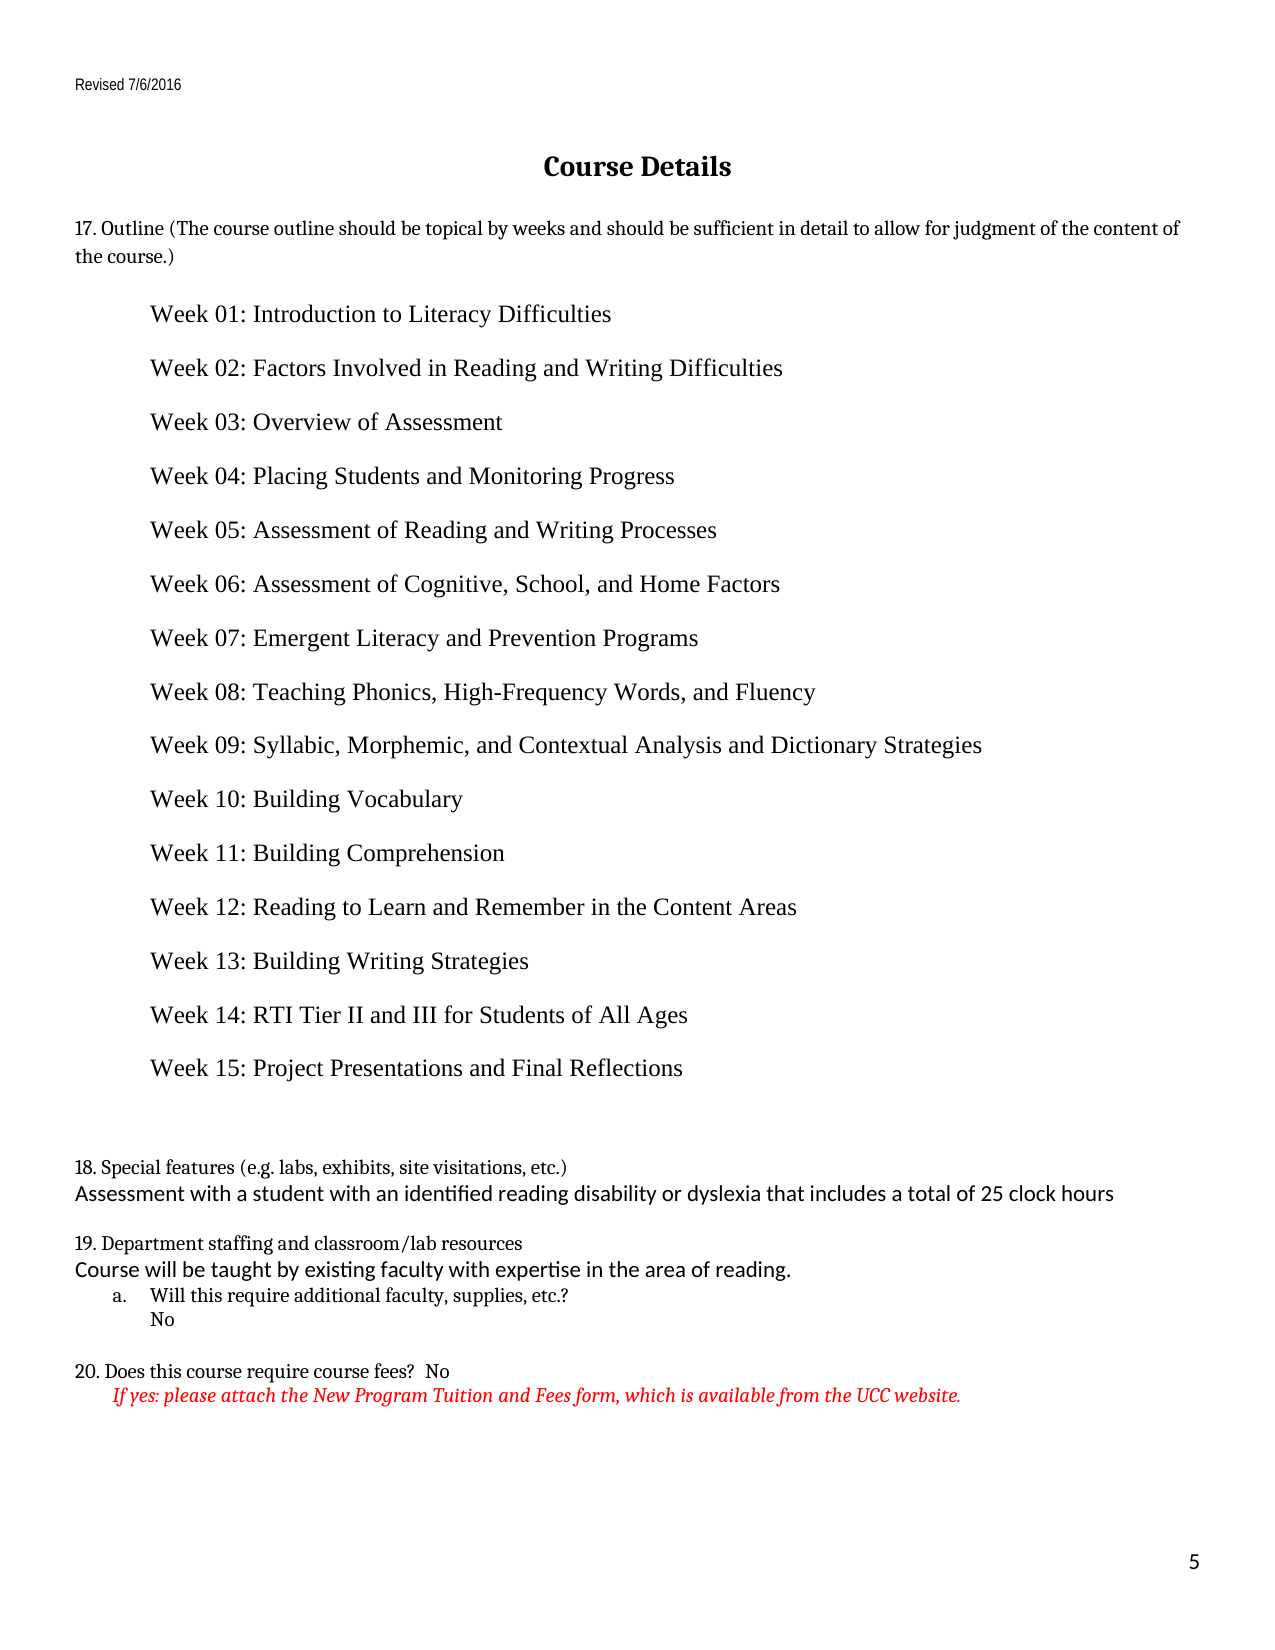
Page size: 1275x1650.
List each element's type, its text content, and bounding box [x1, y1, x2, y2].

text Week 02: Factors Involved in Reading and Writing Difficulties [150, 353, 1200, 382]
text Week 11: Building Comprehension [150, 838, 1200, 867]
text Week 09: Syllabic, Morphemic, and Contextual Analysis and Dictionary Strategies [150, 730, 1200, 759]
list Will this require additional faculty, supplies, etc.? [112, 1283, 1200, 1307]
text Course Details [75, 150, 1200, 183]
text 17. Outline (The course outline should be topical by weeks and should be sufficient in detail to allow for judgment of the content of the course.) [75, 217, 1200, 268]
text Week 08: Teaching Phonics, High-Frequency Words, and Fluency [150, 677, 1200, 705]
text Week 06: Assessment of Cognitive, School, and Home Factors [150, 569, 1200, 598]
text Week 13: Building Writing Strategies [150, 946, 1200, 974]
text 19. Department staffing and classroom/lab resources [75, 1231, 1200, 1255]
text Week 04: Placing Students and Monitoring Progress [150, 461, 1200, 490]
text Week 12: Reading to Learn and Remember in the Content Areas [150, 892, 1200, 921]
text Week 07: Emergent Literacy and Prevention Programs [150, 623, 1200, 651]
text 18. Special features (e.g. labs, exhibits, site visitations, etc.) [75, 1155, 1200, 1179]
text Week 14: RTI Tier II and III for Students of All Ages [150, 1000, 1200, 1028]
text Week 10: Building Vocabulary [150, 784, 1200, 813]
text Week 05: Assessment of Reading and Writing Processes [150, 515, 1200, 544]
text Week 01: Introduction to Literacy Difficulties [150, 299, 1200, 328]
text Week 15: Project Presentations and Final Reflections [150, 1053, 1200, 1082]
text 20. Does this course require course fees? [75, 1360, 1200, 1384]
text If yes: please attach the New Program Tuition and Fees form, which is available from the UCC website. [75, 1384, 1200, 1408]
text Week 03: Overview of Assessment [150, 407, 1200, 436]
